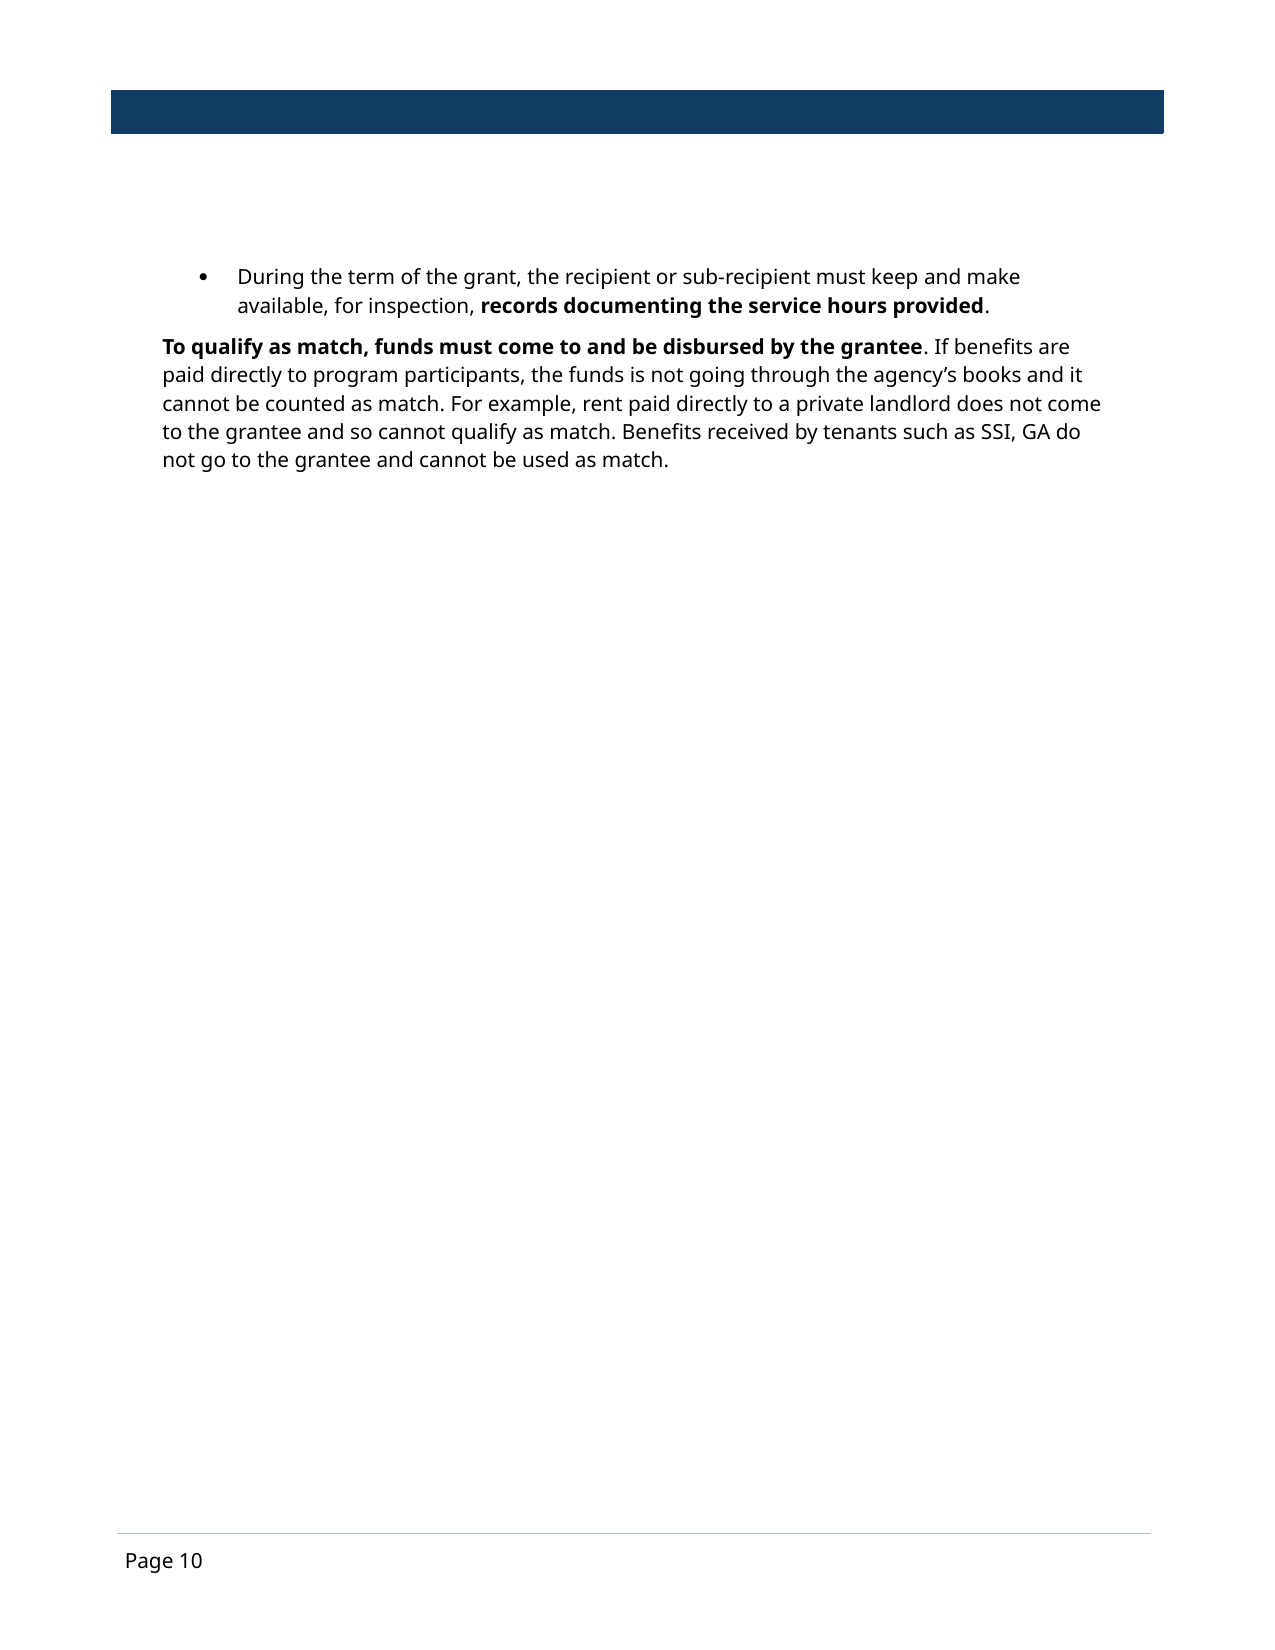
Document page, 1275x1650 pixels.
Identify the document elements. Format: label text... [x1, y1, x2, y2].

list During the term of the grant, the recipient or sub-recipient must keep and make available, for inspection, records documenting the service hours provided. [199, 262, 1113, 319]
text To qualify as match, funds must come to and be disbursed by the grantee. If benefits are paid directly to program participants, the funds is not going through the agency’s books and it cannot be counted as match. For example, rent paid directly to a private landlord does not come to the grantee and so cannot qualify as match. Benefits received by tenants such as SSI, GA do not go to the grantee and cannot be used as match. [162, 332, 1113, 474]
